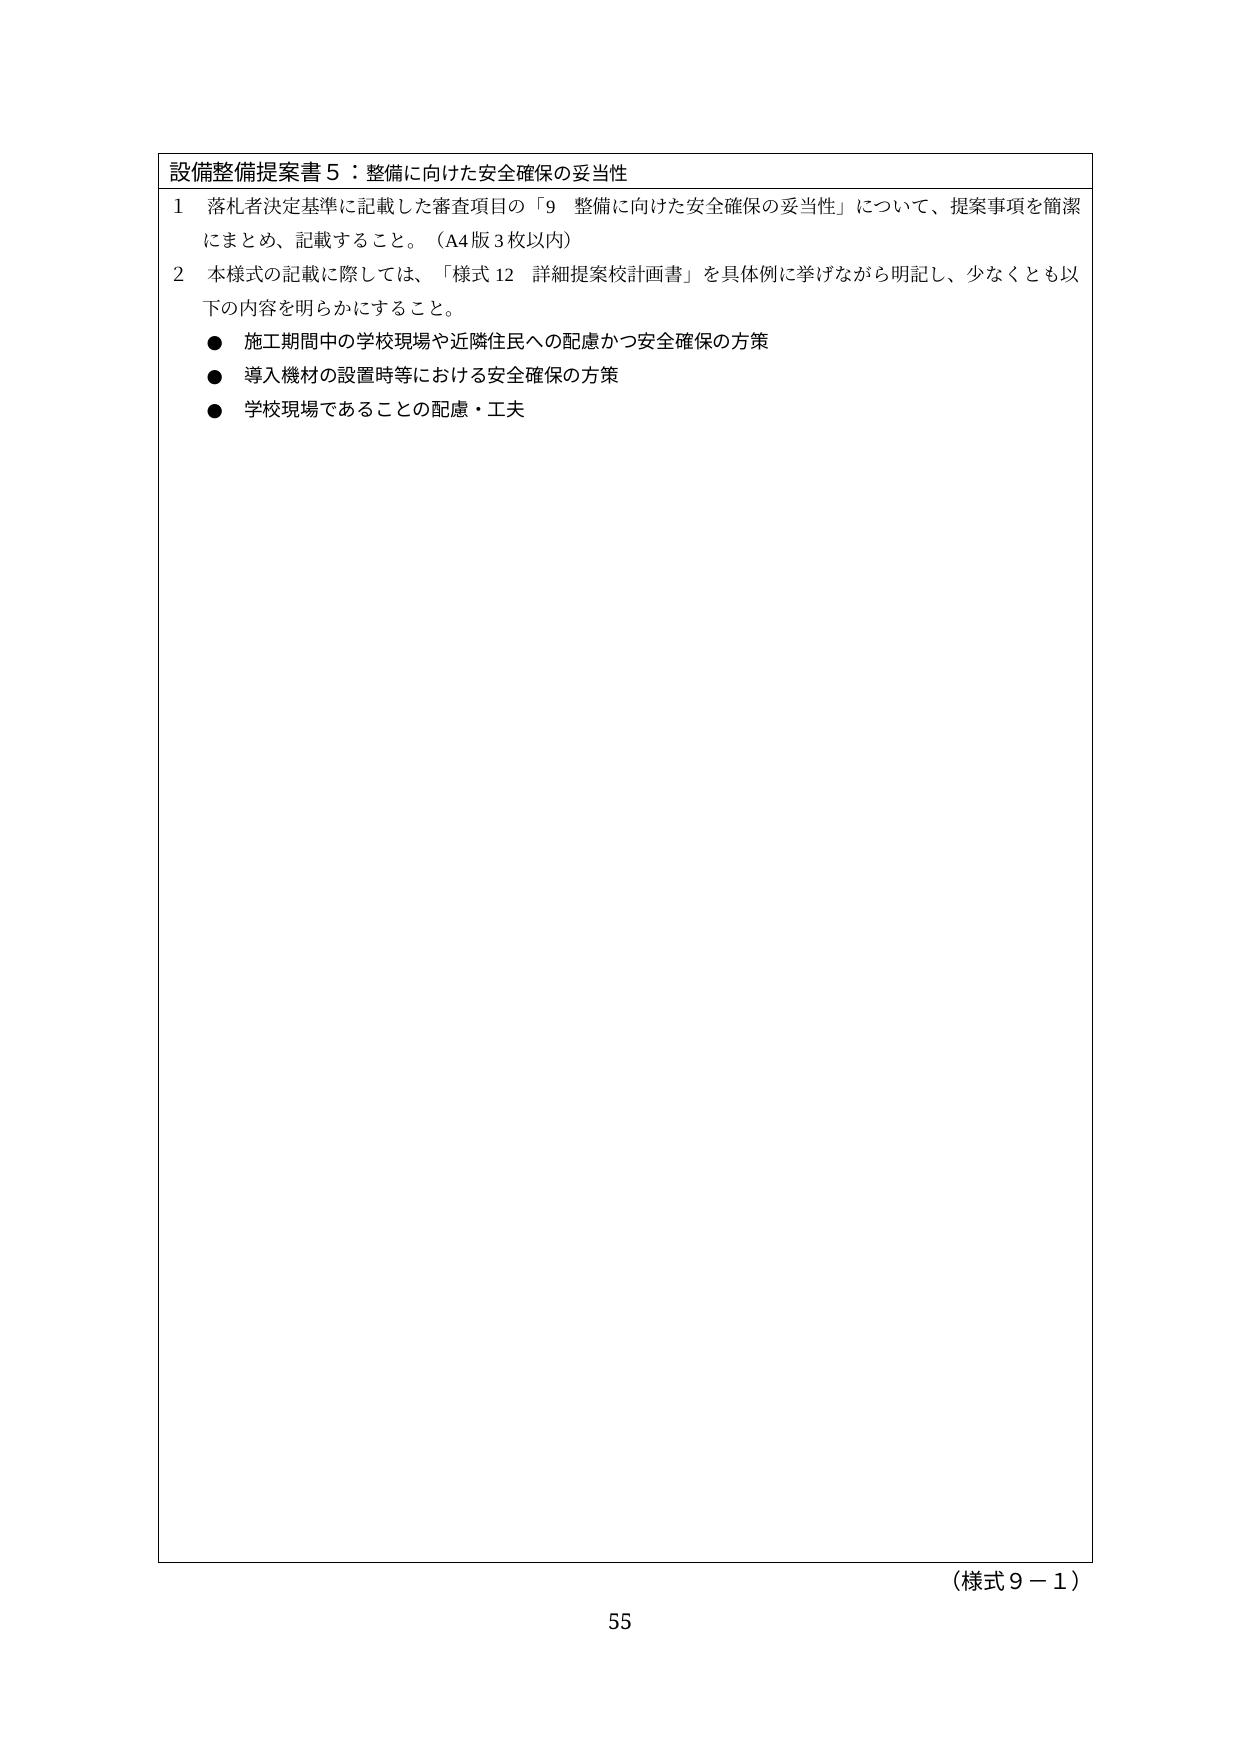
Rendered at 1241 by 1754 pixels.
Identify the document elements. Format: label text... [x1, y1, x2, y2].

text （様式９－１） [148, 1563, 1092, 1596]
table_cell １ 落札者決定基準に記載した審査項目の「9 整備に向けた安全確保の妥当性」について、提案事項を簡潔にまとめ、記載すること。（A4版3枚以内） ２ 本様式の記載に際しては、「様式12 詳細提案校計画書」を具体例に挙げながら明記し、少なくとも以下の内容を明らかにすること。 施工期間中の学校現場や近隣住民への配慮かつ安全確保の方策 導入機材の設置時等における安全確保の方策 学校現場であることの配慮・工夫 [159, 189, 1092, 1562]
table_header 設備整備提案書５：整備に向けた安全確保の妥当性 [159, 154, 1092, 188]
